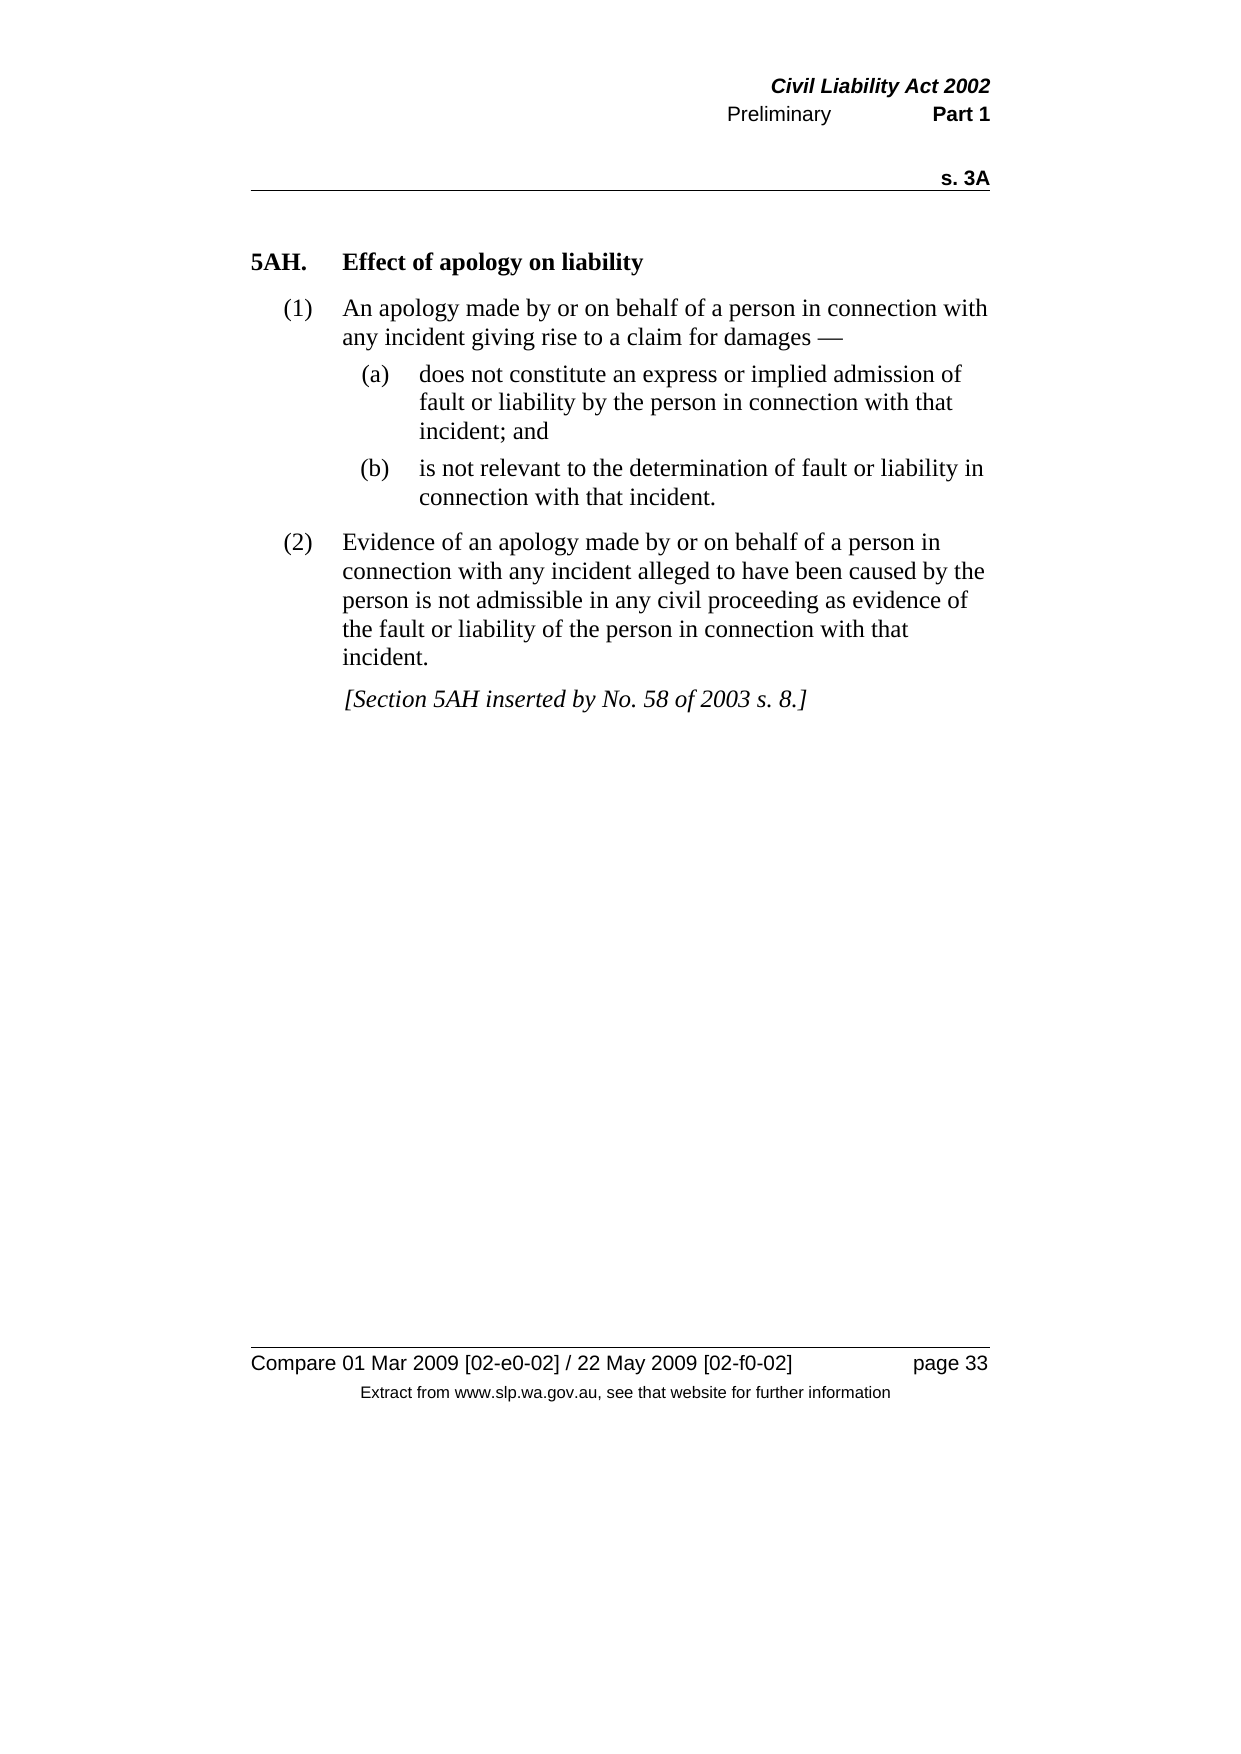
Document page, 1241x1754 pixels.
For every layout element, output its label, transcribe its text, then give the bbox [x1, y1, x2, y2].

text (2) Evidence of an apology made by or on behalf of a person in connection with any incident alleged to have been caused by the person is not admissible in any civil proceeding as evidence of the fault or liability of the person in connection with that incident. [251, 527, 990, 671]
subtitle 5AH. Effect of apology on liability [251, 247, 990, 276]
text (a) does not constitute an express or implied admission of fault or liability by the person in connection with that incident; and [251, 359, 990, 445]
text (1) An apology made by or on behalf of a person in connection with any incident giving rise to a claim for damages — [251, 293, 990, 350]
text [Section 5AH inserted by No. 58 of 2003 s. 8.] [251, 684, 990, 712]
text (b) is not relevant to the determination of fault or liability in connection with that incident. [251, 453, 990, 511]
